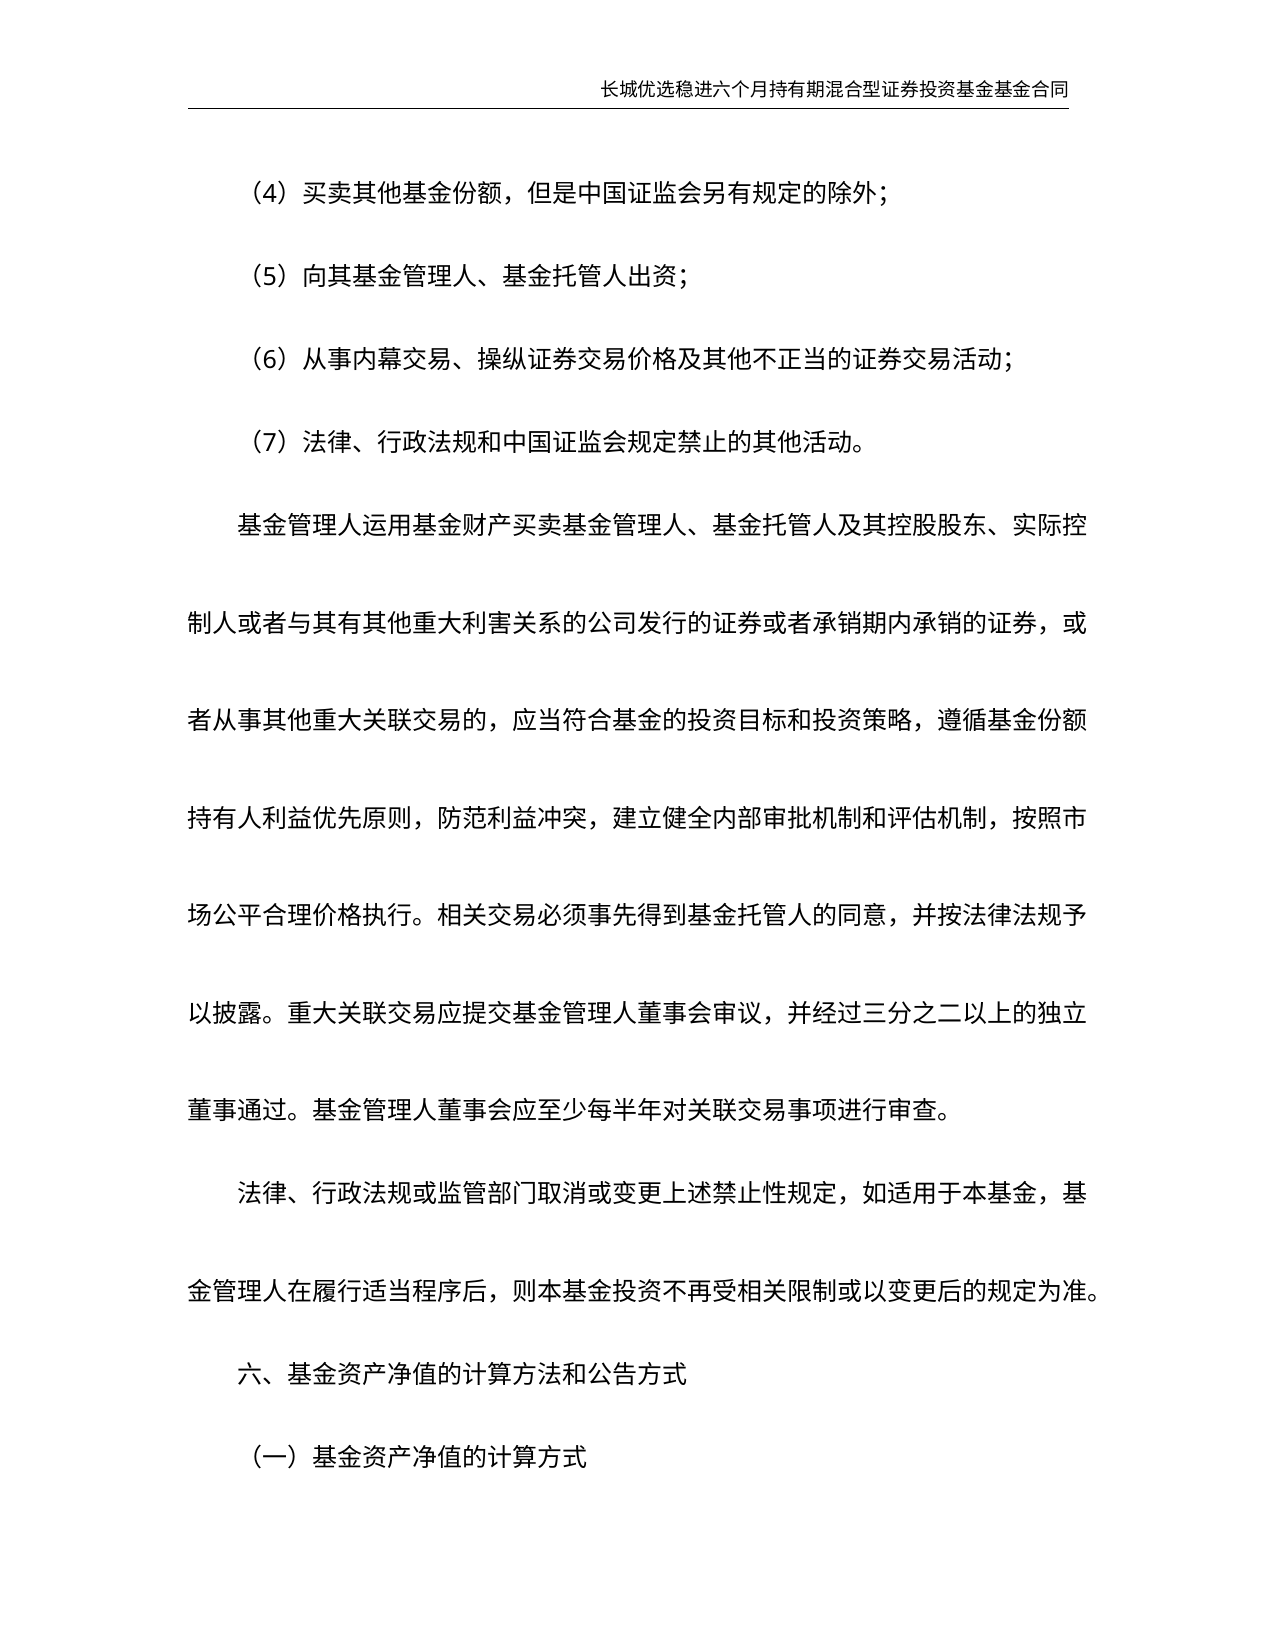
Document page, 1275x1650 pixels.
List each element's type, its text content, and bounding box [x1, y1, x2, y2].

text 基金管理人运用基金财产买卖基金管理人、基金托管人及其控股股东、实际控制人或者与其有其他重大利害关系的公司发行的证券或者承销期内承销的证券，或者从事其他重大关联交易的，应当符合基金的投资目标和投资策略，遵循基金份额持有人利益优先原则，防范利益冲突，建立健全内部审批机制和评估机制，按照市场公平合理价格执行。相关交易必须事先得到基金托管人的同意，并按法律法规予以披露。重大关联交易应提交基金管理人董事会审议，并经过三分之二以上的独立董事通过。基金管理人董事会应至少每半年对关联交易事项进行审查。 [187, 491, 1087, 1141]
text 法律、行政法规或监管部门取消或变更上述禁止性规定，如适用于本基金，基金管理人在履行适当程序后，则本基金投资不再受相关限制或以变更后的规定为准。 [187, 1159, 1087, 1322]
text （5）向其基金管理人、基金托管人出资； [187, 242, 1087, 307]
text 六、基金资产净值的计算方法和公告方式 [187, 1340, 1087, 1405]
text （7）法律、行政法规和中国证监会规定禁止的其他活动。 [187, 408, 1087, 473]
text （4）买卖其他基金份额，但是中国证监会另有规定的除外； [187, 159, 1087, 224]
text （一）基金资产净值的计算方式 [187, 1423, 1087, 1488]
text （6）从事内幕交易、操纵证券交易价格及其他不正当的证券交易活动； [187, 325, 1087, 390]
